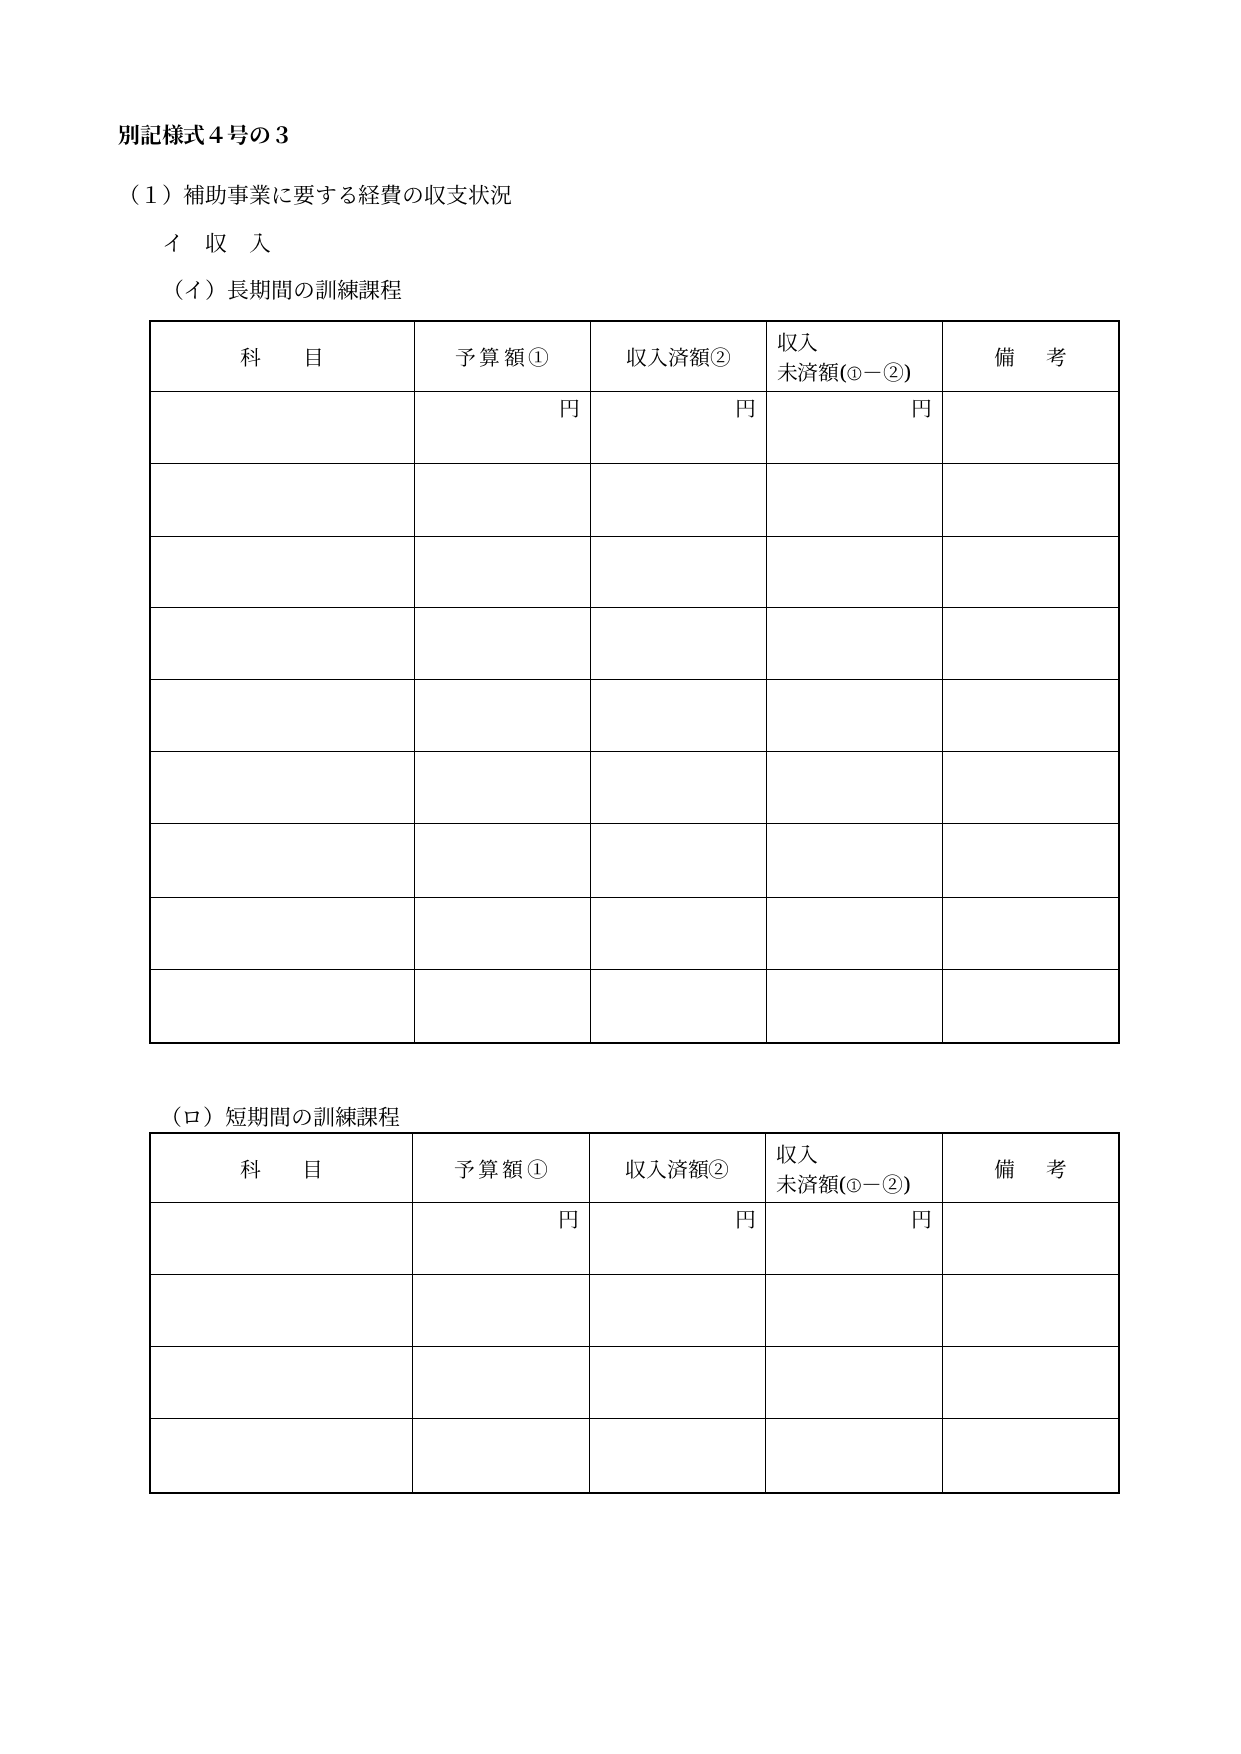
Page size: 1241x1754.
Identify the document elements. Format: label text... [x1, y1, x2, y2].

table_cell [590, 1275, 765, 1346]
table_cell 円 [767, 392, 942, 462]
table_cell [415, 752, 590, 823]
table_header 収入 未済額(①－②) [767, 322, 942, 391]
table_cell [943, 464, 1118, 536]
table_cell [766, 1275, 942, 1346]
text （ロ）短期間の訓練課程 [118, 1101, 1122, 1132]
table_cell 円 [766, 1203, 942, 1274]
table_cell [943, 680, 1118, 751]
table_cell [591, 608, 766, 679]
table_cell [943, 1419, 1118, 1492]
table_cell [591, 464, 766, 536]
table_cell [151, 898, 414, 969]
table_header 科目 [151, 322, 414, 391]
table_cell [767, 464, 942, 536]
text （イ）長期間の訓練課程 [118, 273, 1122, 304]
table_cell [943, 752, 1118, 823]
table_cell [767, 970, 942, 1042]
table_cell [151, 1419, 412, 1492]
table_cell [943, 1347, 1118, 1418]
table_cell [151, 752, 414, 823]
table_cell [151, 970, 414, 1042]
table_cell 円 [415, 392, 590, 462]
table_header 予算額① [415, 322, 590, 391]
table_cell [415, 680, 590, 751]
table_cell [151, 680, 414, 751]
table_cell [767, 680, 942, 751]
table_header 収入済額② [591, 322, 766, 391]
table_cell 円 [591, 392, 766, 462]
table_cell [151, 392, 414, 462]
table_cell [943, 970, 1118, 1042]
table_cell [591, 680, 766, 751]
text 別記様式４号の３ [118, 119, 1122, 150]
table_cell [591, 824, 766, 897]
table_header 収入 未済額(①－②) [766, 1134, 942, 1202]
table_cell [151, 1203, 412, 1274]
table_cell [590, 1419, 765, 1492]
table_cell [590, 1347, 765, 1418]
table_header 予算額① [413, 1134, 589, 1202]
table_cell [767, 608, 942, 679]
table_cell [591, 970, 766, 1042]
table_cell [943, 1203, 1118, 1274]
table_cell [413, 1275, 589, 1346]
table_cell [591, 752, 766, 823]
table_cell [591, 537, 766, 607]
table_cell [943, 537, 1118, 607]
text イ 収 入 [118, 226, 1122, 257]
table_cell [415, 464, 590, 536]
table_cell [943, 824, 1118, 897]
table_cell 円 [413, 1203, 589, 1274]
table_cell [413, 1347, 589, 1418]
table_header 収入済額② [590, 1134, 765, 1202]
table_cell [767, 537, 942, 607]
table_cell [151, 464, 414, 536]
table_cell [415, 824, 590, 897]
table_header 備考 [943, 1134, 1118, 1202]
text （１）補助事業に要する経費の収支状況 [118, 178, 1122, 210]
table_cell [943, 1275, 1118, 1346]
table_cell [415, 970, 590, 1042]
table_cell [943, 608, 1118, 679]
table_header 備考 [943, 322, 1118, 391]
table_cell [151, 1347, 412, 1418]
table_cell [766, 1419, 942, 1492]
table_cell [415, 537, 590, 607]
table_cell [415, 608, 590, 679]
table_cell [151, 608, 414, 679]
table_cell [766, 1347, 942, 1418]
table_cell [767, 752, 942, 823]
table_cell [767, 824, 942, 897]
table_cell [943, 898, 1118, 969]
table_cell [151, 1275, 412, 1346]
table_cell [767, 898, 942, 969]
table_header 科目 [151, 1134, 412, 1202]
table_cell [413, 1419, 589, 1492]
table_cell [943, 392, 1118, 462]
table_cell [415, 898, 590, 969]
table_cell [151, 824, 414, 897]
table_cell [151, 537, 414, 607]
table_cell [591, 898, 766, 969]
table_cell 円 [590, 1203, 765, 1274]
